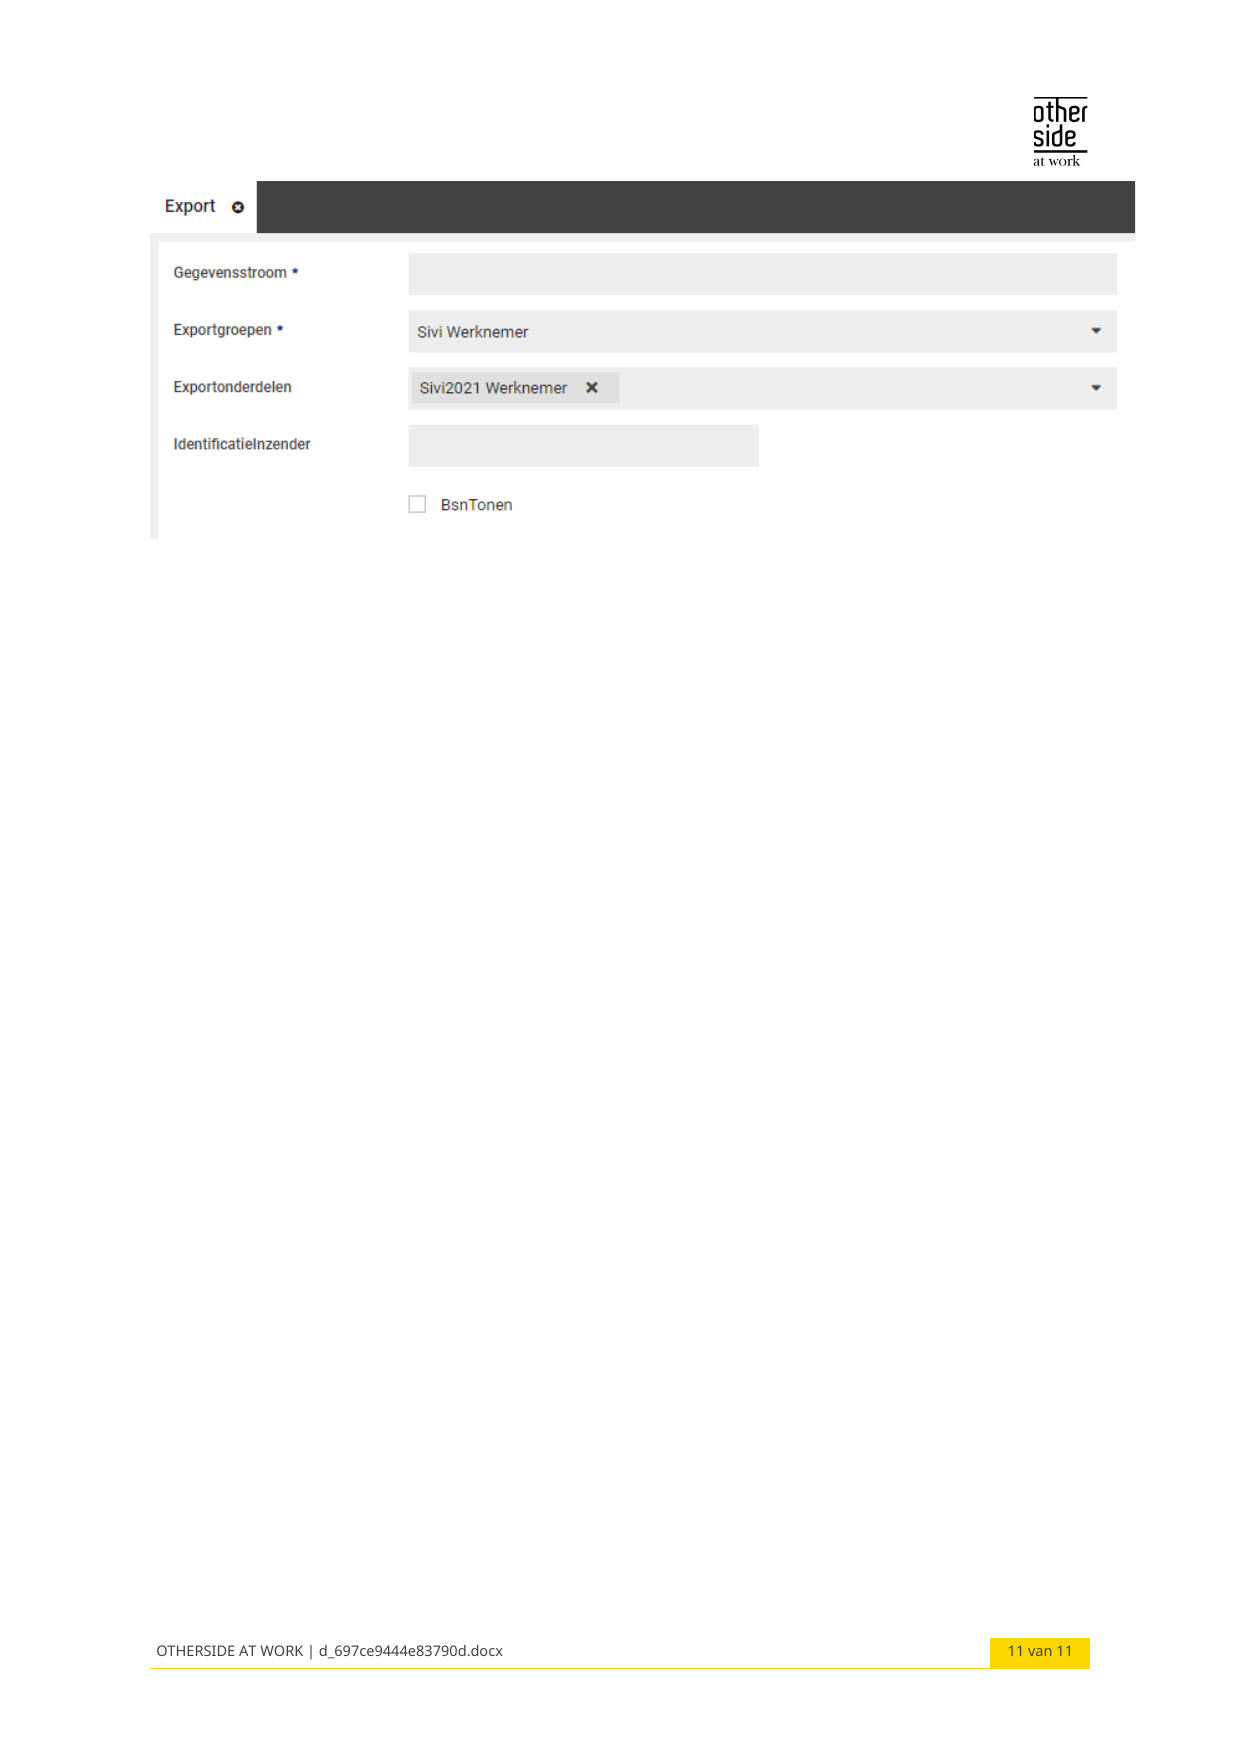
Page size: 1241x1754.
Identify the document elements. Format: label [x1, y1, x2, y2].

picture [1033, 97, 1088, 167]
picture [150, 181, 1136, 539]
